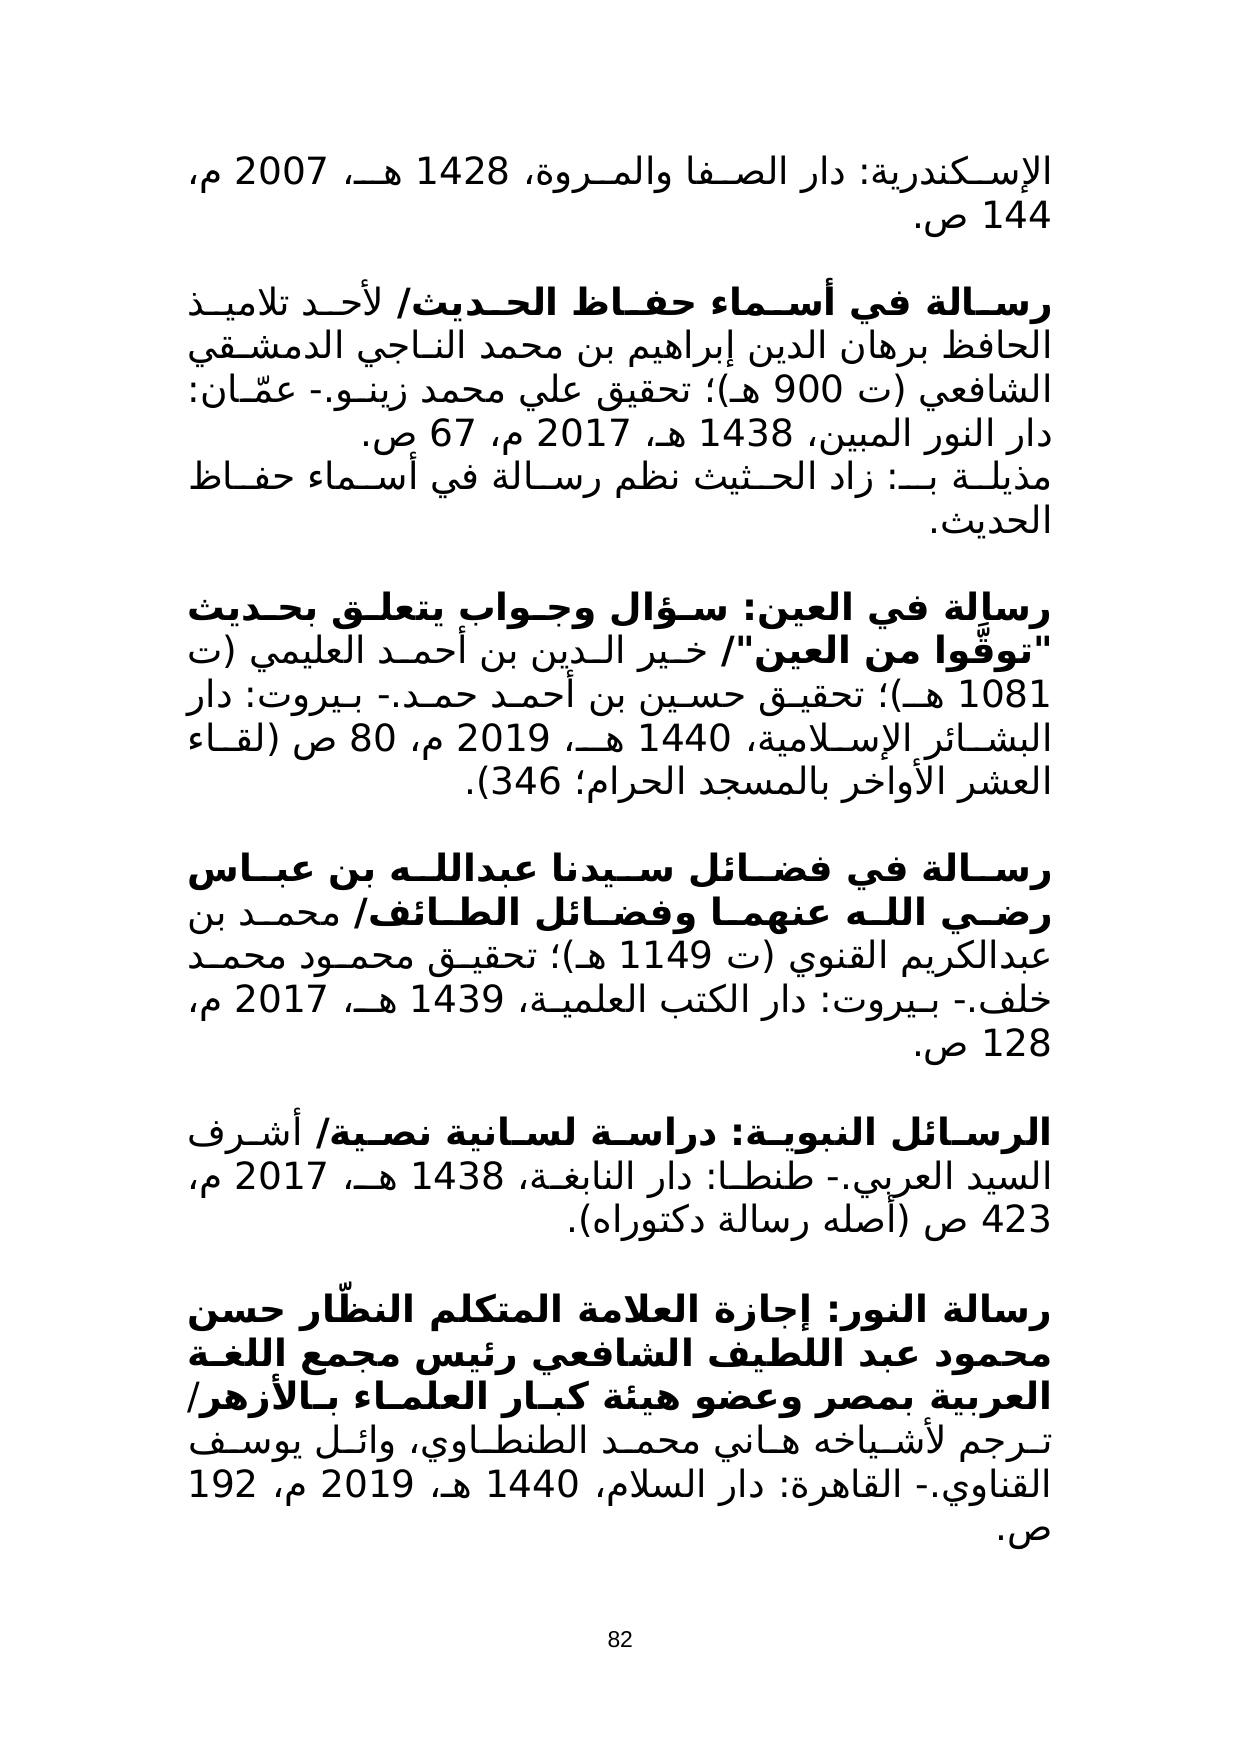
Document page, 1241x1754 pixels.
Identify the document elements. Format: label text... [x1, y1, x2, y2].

text رسالة في أسماء حفاظ الحديث/ لأحد تلاميذ الحافظ برهان الدين إبراهيم بن محمد الناجي الدمشقي الشافعي (ت 900 هـ)؛ تحقيق علي محمد زينو.- عمّان: دار النور المبين، 1438 هـ، 2017 م، 67 ص. [187, 280, 1053, 455]
text رسالة في فضائل سيدنا عبدالله بن عباس رضي الله عنهما وفضائل الطائف/ محمد بن عبدالكريم القنوي (ت 1149 هـ)؛ تحقيق محمود محمد خلف.- بيروت: دار الكتب العلمية، 1439 هـ، 2017 م، 128 ص. [187, 847, 1053, 1065]
text رسالة النور: إجازة العلامة المتكلم النظّار حسن محمود عبد اللطيف الشافعي رئيس مجمع اللغة العربية بمصر وعضو هيئة كبار العلماء بالأزهر/ ترجم لأشياخه هاني محمد الطنطاوي، وائل يوسف القناوي.- القاهرة: دار السلام، 1440 هـ، 2019 م، 192 ص. [187, 1288, 1053, 1549]
text مذيلة بـ: زاد الحثيث نظم رسالة في أسماء حفاظ الحديث. [187, 455, 1053, 542]
text الرسائل النبوية: دراسة لسانية نصية/ أشرف السيد العربي.- طنطا: دار النابغة، 1438 هـ، 2017 م، 423 ص (أصله رسالة دكتوراه). [187, 1111, 1053, 1242]
text رسالة في العين: سؤال وجواب يتعلق بحديث "توقَّوا من العين"/ خير الدين بن أحمد العليمي (ت 1081 هـ)؛ تحقيق حسين بن أحمد حمد.- بيروت: دار البشائر الإسلامية، 1440 هـ، 2019 م، 80 ص (لقاء العشر الأواخر بالمسجد الحرام؛ 346). [187, 585, 1053, 804]
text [187, 150, 1053, 237]
